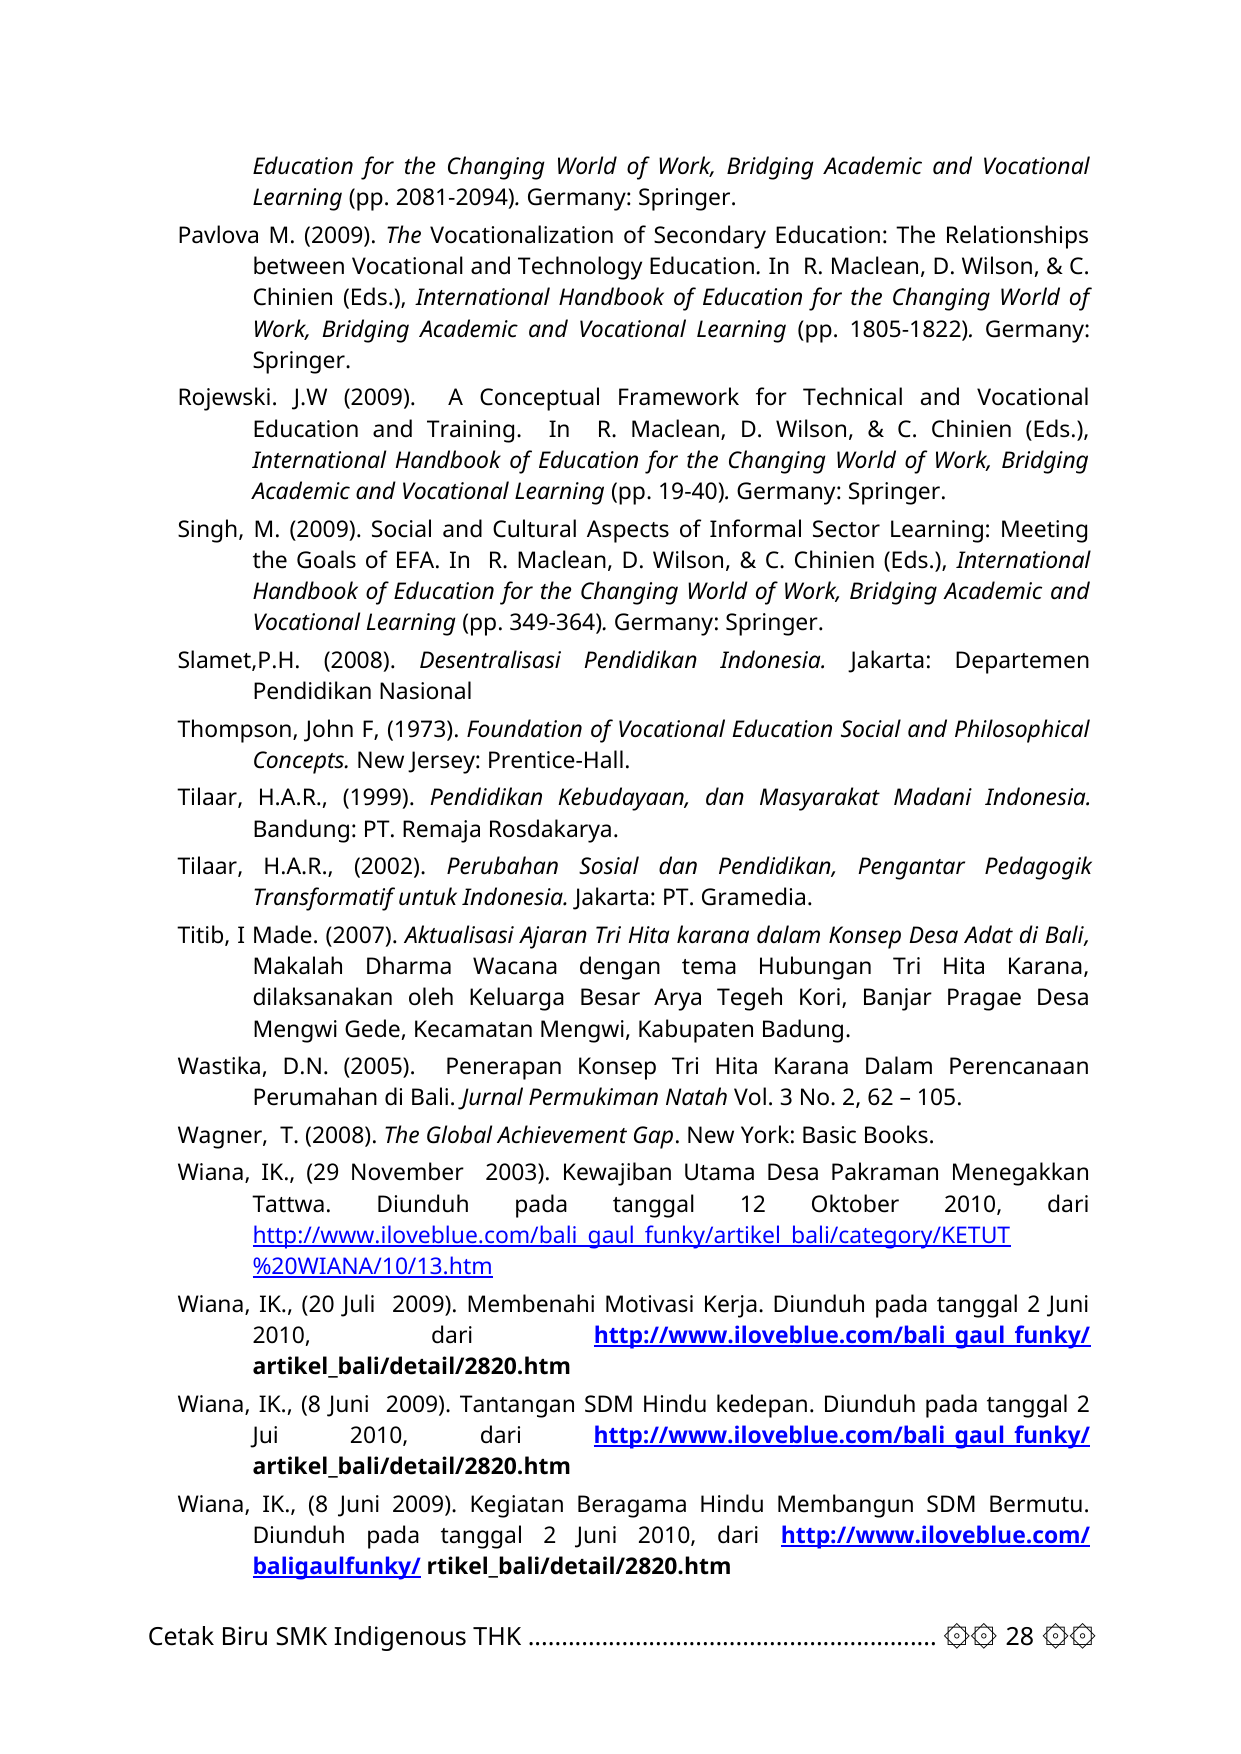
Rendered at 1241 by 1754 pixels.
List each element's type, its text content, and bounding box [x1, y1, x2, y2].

text Titib, I Made. (2007). Aktualisasi Ajaran Tri Hita karana dalam Konsep Desa Adat di Bali, Makalah Dharma Wacana dengan tema Hubungan Tri Hita Karana, dilaksanakan oleh Keluarga Besar Arya Tegeh Kori, Banjar Pragae Desa Mengwi Gede, Kecamatan Mengwi, Kabupaten Badung. [177, 919, 1090, 1044]
text Wiana, IK., (20 Juli 2009). Membenahi Motivasi Kerja. Diunduh pada tanggal 2 Juni 2010, dari http://www.iloveblue.com/bali_gaul_funky/ artikel_bali/detail/2820.htm [177, 1287, 1090, 1381]
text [177, 150, 1090, 212]
list Thompson, John F, (1973). Foundation of Vocational Education Social and Philosophical Concepts. New Jersey: Prentice-Hall. [177, 712, 1090, 775]
text Wiana, IK., (8 Juni 2009). Tantangan SDM Hindu kedepan. Diunduh pada tanggal 2 Jui 2010, dari http://www.iloveblue.com/bali_gaul_funky/ artikel_bali/detail/2820.htm [177, 1387, 1090, 1481]
text Slamet,P.H. (2008). Desentralisasi Pendidikan Indonesia. Jakarta: Departemen Pendidikan Nasional [177, 644, 1090, 706]
text Wiana, IK., (29 November 2003). Kewajiban Utama Desa Pakraman Menegakkan Tattwa. Diunduh pada tanggal 12 Oktober 2010, dari http://www.iloveblue.com/bali_gaul_funky/artikel_bali/category/KETUT%20WIANA/10/13.htm [177, 1156, 1090, 1281]
text Wagner, T. (2008). The Global Achievement Gap. New York: Basic Books. [177, 1119, 1090, 1150]
text Pavlova M. (2009). The Vocationalization of Secondary Education: The Relationships between Vocational and Technology Education. In R. Maclean, D. Wilson, & C. Chinien (Eds.), International Handbook of Education for the Changing World of Work, Bridging Academic and Vocational Learning (pp. 1805-1822). Germany: Springer. [177, 219, 1090, 375]
text Wiana, IK., (8 Juni 2009). Kegiatan Beragama Hindu Membangun SDM Bermutu. Diunduh pada tanggal 2 Juni 2010, dari http://www.iloveblue.com/ baligaulfunky/ rtikel_bali/detail/2820.htm [177, 1487, 1090, 1581]
text Singh, M. (2009). Social and Cultural Aspects of Informal Sector Learning: Meeting the Goals of EFA. In R. Maclean, D. Wilson, & C. Chinien (Eds.), International Handbook of Education for the Changing World of Work, Bridging Academic and Vocational Learning (pp. 349-364). Germany: Springer. [177, 512, 1090, 637]
text Rojewski. J.W (2009). A Conceptual Framework for Technical and Vocational Education and Training. In R. Maclean, D. Wilson, & C. Chinien (Eds.), International Handbook of Education for the Changing World of Work, Bridging Academic and Vocational Learning (pp. 19-40). Germany: Springer. [177, 381, 1090, 506]
text Tilaar, H.A.R., (1999). Pendidikan Kebudayaan, dan Masyarakat Madani Indonesia. Bandung: PT. Remaja Rosdakarya. [177, 781, 1093, 844]
text Wastika, D.N. (2005). Penerapan Konsep Tri Hita Karana Dalam Perencanaan Perumahan di Bali. Jurnal Permukiman Natah Vol. 3 No. 2, 62 – 105. [177, 1050, 1090, 1112]
text Tilaar, H.A.R., (2002). Perubahan Sosial dan Pendidikan, Pengantar Pedagogik Transformatif untuk Indonesia. Jakarta: PT. Gramedia. [177, 850, 1093, 912]
